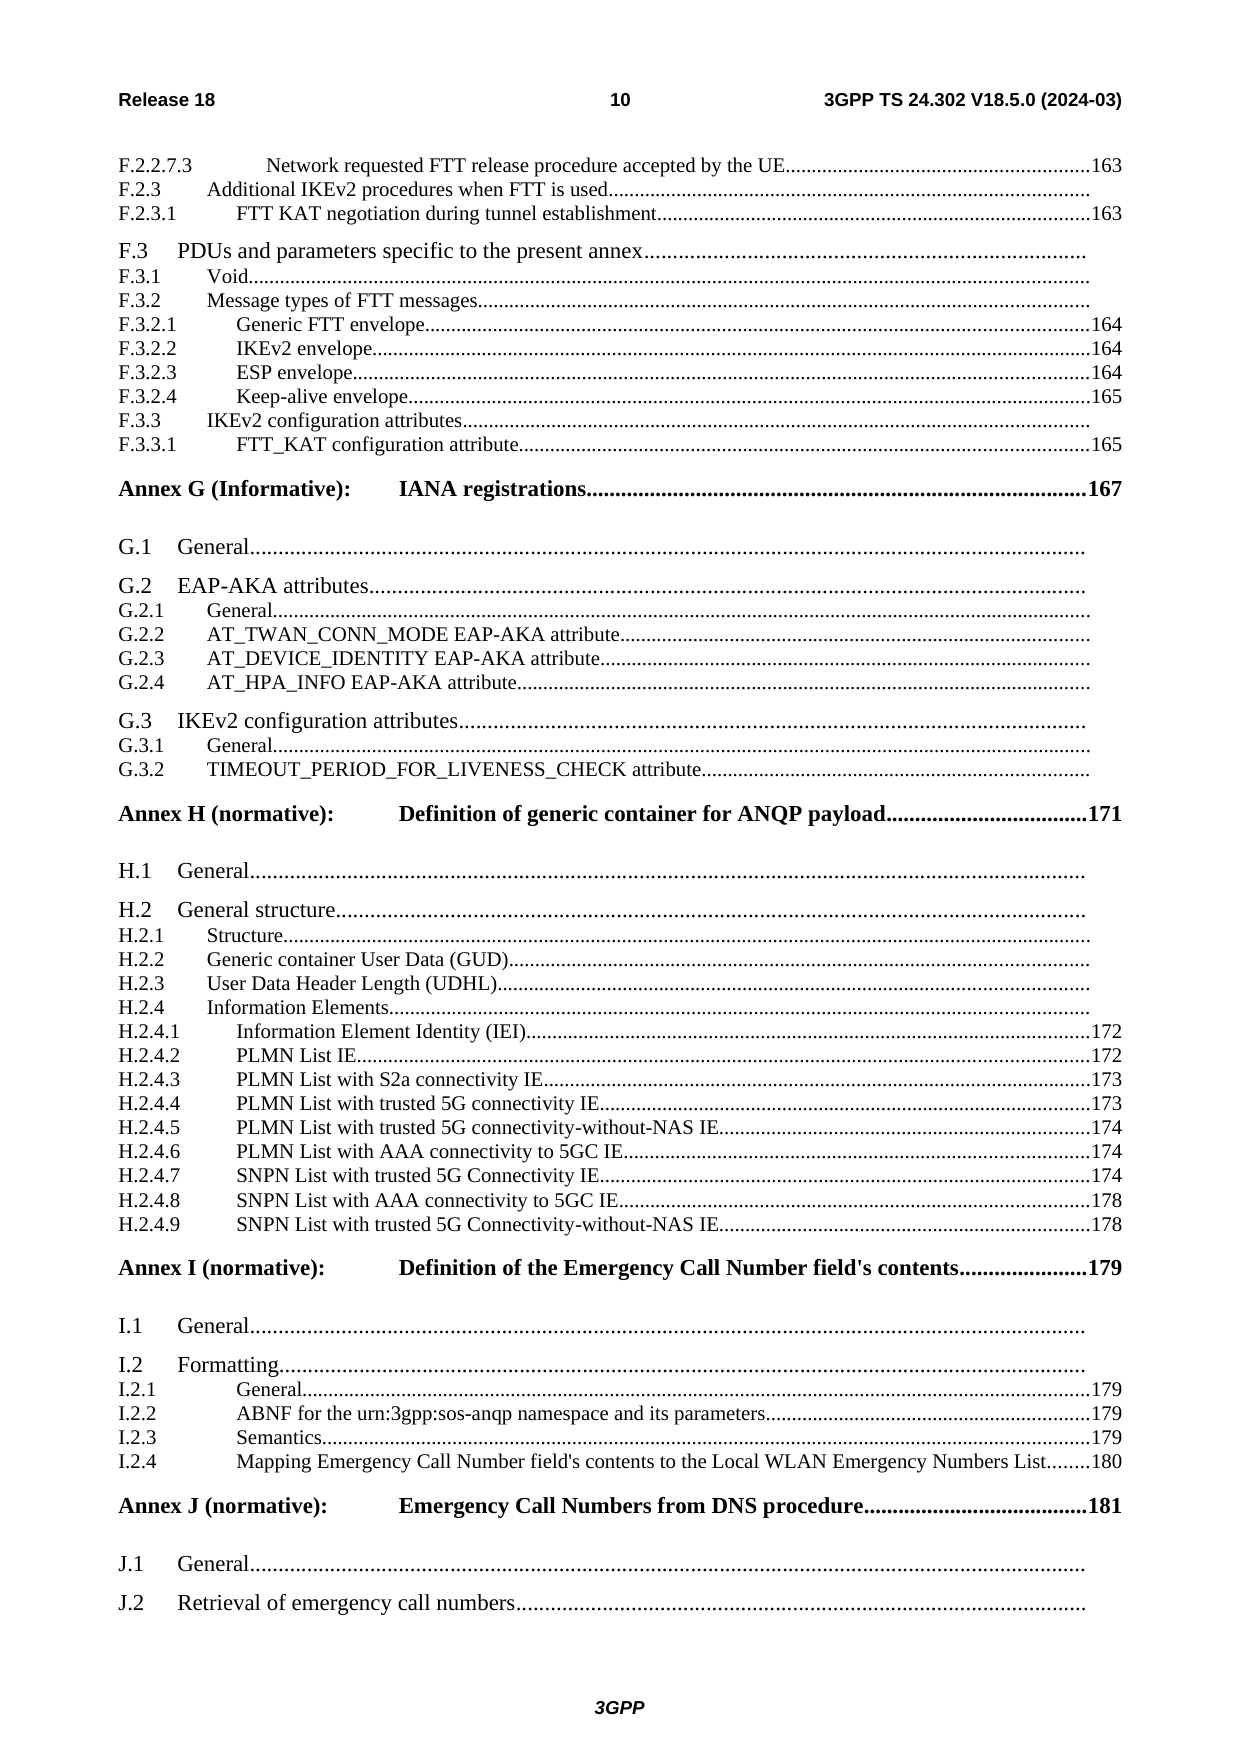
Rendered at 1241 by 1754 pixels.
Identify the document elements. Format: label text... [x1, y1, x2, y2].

text F.3.2.1 Generic FTT envelope 164 [118, 312, 1122, 336]
text H.2.4.4 PLMN List with trusted 5G connectivity IE 173 [118, 1091, 1122, 1115]
text H.2.4.8 SNPN List with AAA connectivity to 5GC IE 178 [118, 1187, 1122, 1212]
text I.2.3 Semantics 179 [118, 1425, 1122, 1449]
text G.2 EAP-AKA attributes 167 [118, 572, 1078, 598]
text H.2.4.2 PLMN List IE 172 [118, 1043, 1122, 1067]
text F.3.2.4 Keep-alive envelope 165 [118, 384, 1122, 408]
text H.2.4.1 Information Element Identity (IEI) 172 [118, 1019, 1122, 1043]
text G.2.1 General 167 [118, 598, 1078, 622]
text F.3.2.2 IKEv2 envelope 164 [118, 336, 1122, 360]
text F.3.3 IKEv2 configuration attributes 165 [118, 408, 1078, 432]
text F.2.3.1 FTT KAT negotiation during tunnel establishment 163 [118, 201, 1122, 225]
text H.2.3 User Data Header Length (UDHL) 172 [118, 971, 1078, 995]
text I.2.2 ABNF for the urn:3gpp:sos-anqp namespace and its parameters 179 [118, 1401, 1122, 1425]
text G.3 IKEv2 configuration attributes 169 [118, 707, 1078, 733]
text G.2.3 AT_DEVICE_IDENTITY EAP-AKA attribute 168 [118, 646, 1078, 670]
text I.1 General 179 [118, 1312, 1078, 1338]
text Annex H (normative): Definition of generic container for ANQP payload 171 [118, 800, 1122, 826]
text I.2 Formatting 179 [118, 1351, 1078, 1377]
text H.2.4.6 PLMN List with AAA connectivity to 5GC IE 174 [118, 1139, 1122, 1163]
text H.2.4.5 PLMN List with trusted 5G connectivity-without-NAS IE 174 [118, 1115, 1122, 1139]
text F.3.2 Message types of FTT messages 164 [118, 288, 1078, 312]
text H.2 General structure 171 [118, 896, 1078, 923]
text F.2.2.7.3 Network requested FTT release procedure accepted by the UE 163 [118, 153, 1122, 177]
text H.2.4 Information Elements 172 [118, 995, 1078, 1019]
text H.2.4.7 SNPN List with trusted 5G Connectivity IE 174 [118, 1163, 1122, 1187]
text H.2.1 Structure 171 [118, 923, 1078, 947]
text J.2 Retrieval of emergency call numbers 181 [118, 1589, 1078, 1615]
text I.2.4 Mapping Emergency Call Number field's contents to the Local WLAN Emergency Numbers List 180 [118, 1449, 1122, 1473]
text G.1 General 167 [118, 533, 1078, 559]
text F.3.3.1 FTT_KAT configuration attribute 165 [118, 432, 1122, 456]
text G.3.1 General 169 [118, 733, 1078, 757]
text Annex J (normative): Emergency Call Numbers from DNS procedure 181 [118, 1492, 1122, 1518]
text F.3 PDUs and parameters specific to the present annex 164 [118, 238, 1078, 264]
text Annex I (normative): Definition of the Emergency Call Number field's contents 179 [118, 1254, 1122, 1281]
text F.3.2.3 ESP envelope 164 [118, 360, 1122, 384]
text G.2.2 AT_TWAN_CONN_MODE EAP-AKA attribute 167 [118, 622, 1078, 646]
text H.1 General 171 [118, 858, 1078, 884]
text F.3.1 Void 164 [118, 264, 1078, 288]
text H.2.2 Generic container User Data (GUD) 171 [118, 947, 1078, 971]
text G.2.4 AT_HPA_INFO EAP-AKA attribute 168 [118, 670, 1078, 694]
text F.2.3 Additional IKEv2 procedures when FTT is used 163 [118, 177, 1078, 201]
text H.2.4.9 SNPN List with trusted 5G Connectivity-without-NAS IE 178 [118, 1212, 1122, 1236]
text G.3.2 TIMEOUT_PERIOD_FOR_LIVENESS_CHECK attribute 169 [118, 757, 1078, 781]
text H.2.4.3 PLMN List with S2a connectivity IE 173 [118, 1067, 1122, 1091]
text J.1 General 181 [118, 1550, 1078, 1576]
text I.2.1 General 179 [118, 1377, 1122, 1401]
text Annex G (Informative): IANA registrations 167 [118, 475, 1122, 502]
